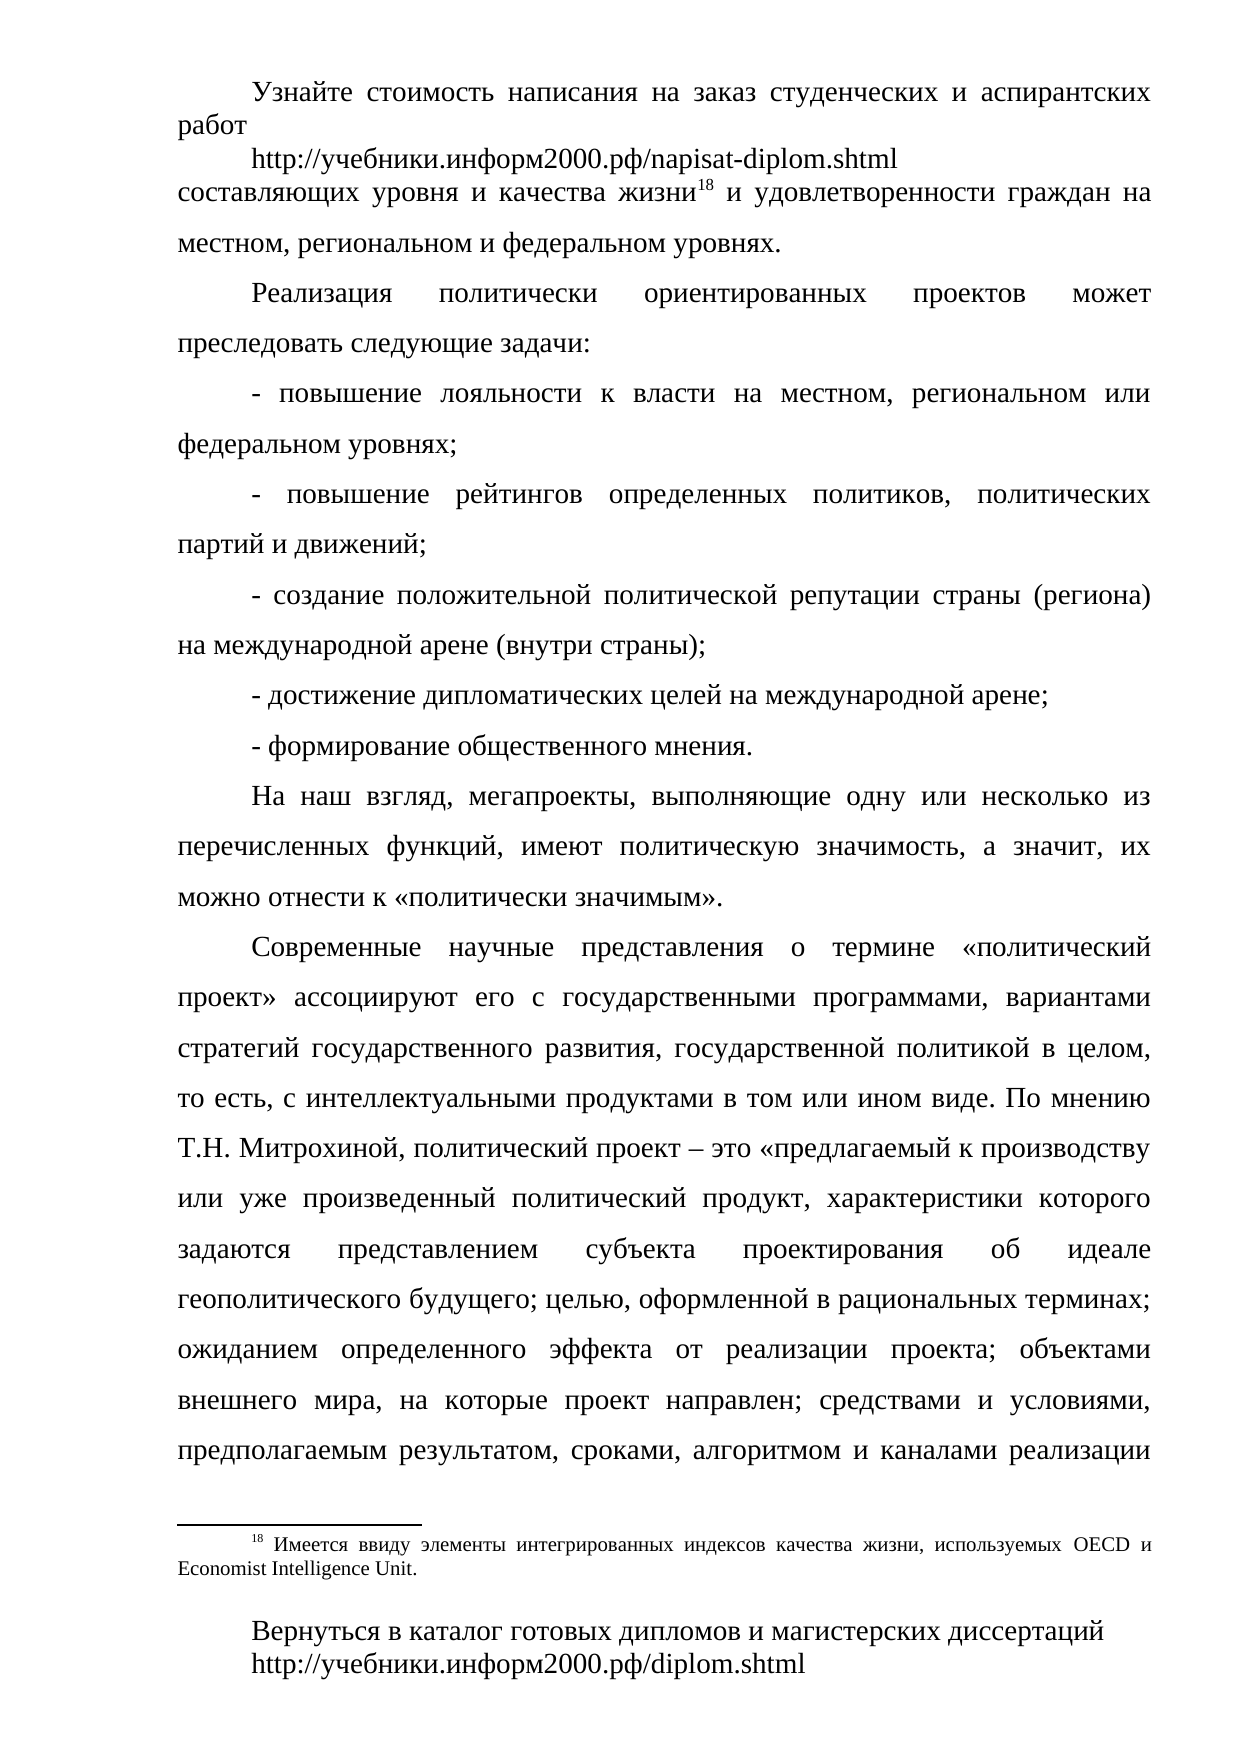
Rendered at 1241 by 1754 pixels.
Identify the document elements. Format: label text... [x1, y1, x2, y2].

text На наш взгляд, мегапроекты, выполняющие одну или несколько из перечисленных функций, имеют политическую значимость, а значит, их можно отнести к «политически значимым». [177, 778, 1152, 912]
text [177, 174, 1152, 258]
text - достижение дипломатических целей на международной арене; [177, 677, 1152, 711]
text - формирование общественного мнения. [177, 728, 1152, 761]
text - повышение рейтингов определенных политиков, политических партий и движений; [177, 476, 1152, 560]
text - создание положительной политической репутации страны (региона) на международной арене (внутри страны); [177, 577, 1152, 661]
text Реализация политически ориентированных проектов может преследовать следующие задачи: [177, 275, 1152, 359]
text - повышение лояльности к власти на местном, региональном или федеральном уровнях; [177, 376, 1152, 459]
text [177, 929, 1152, 1466]
